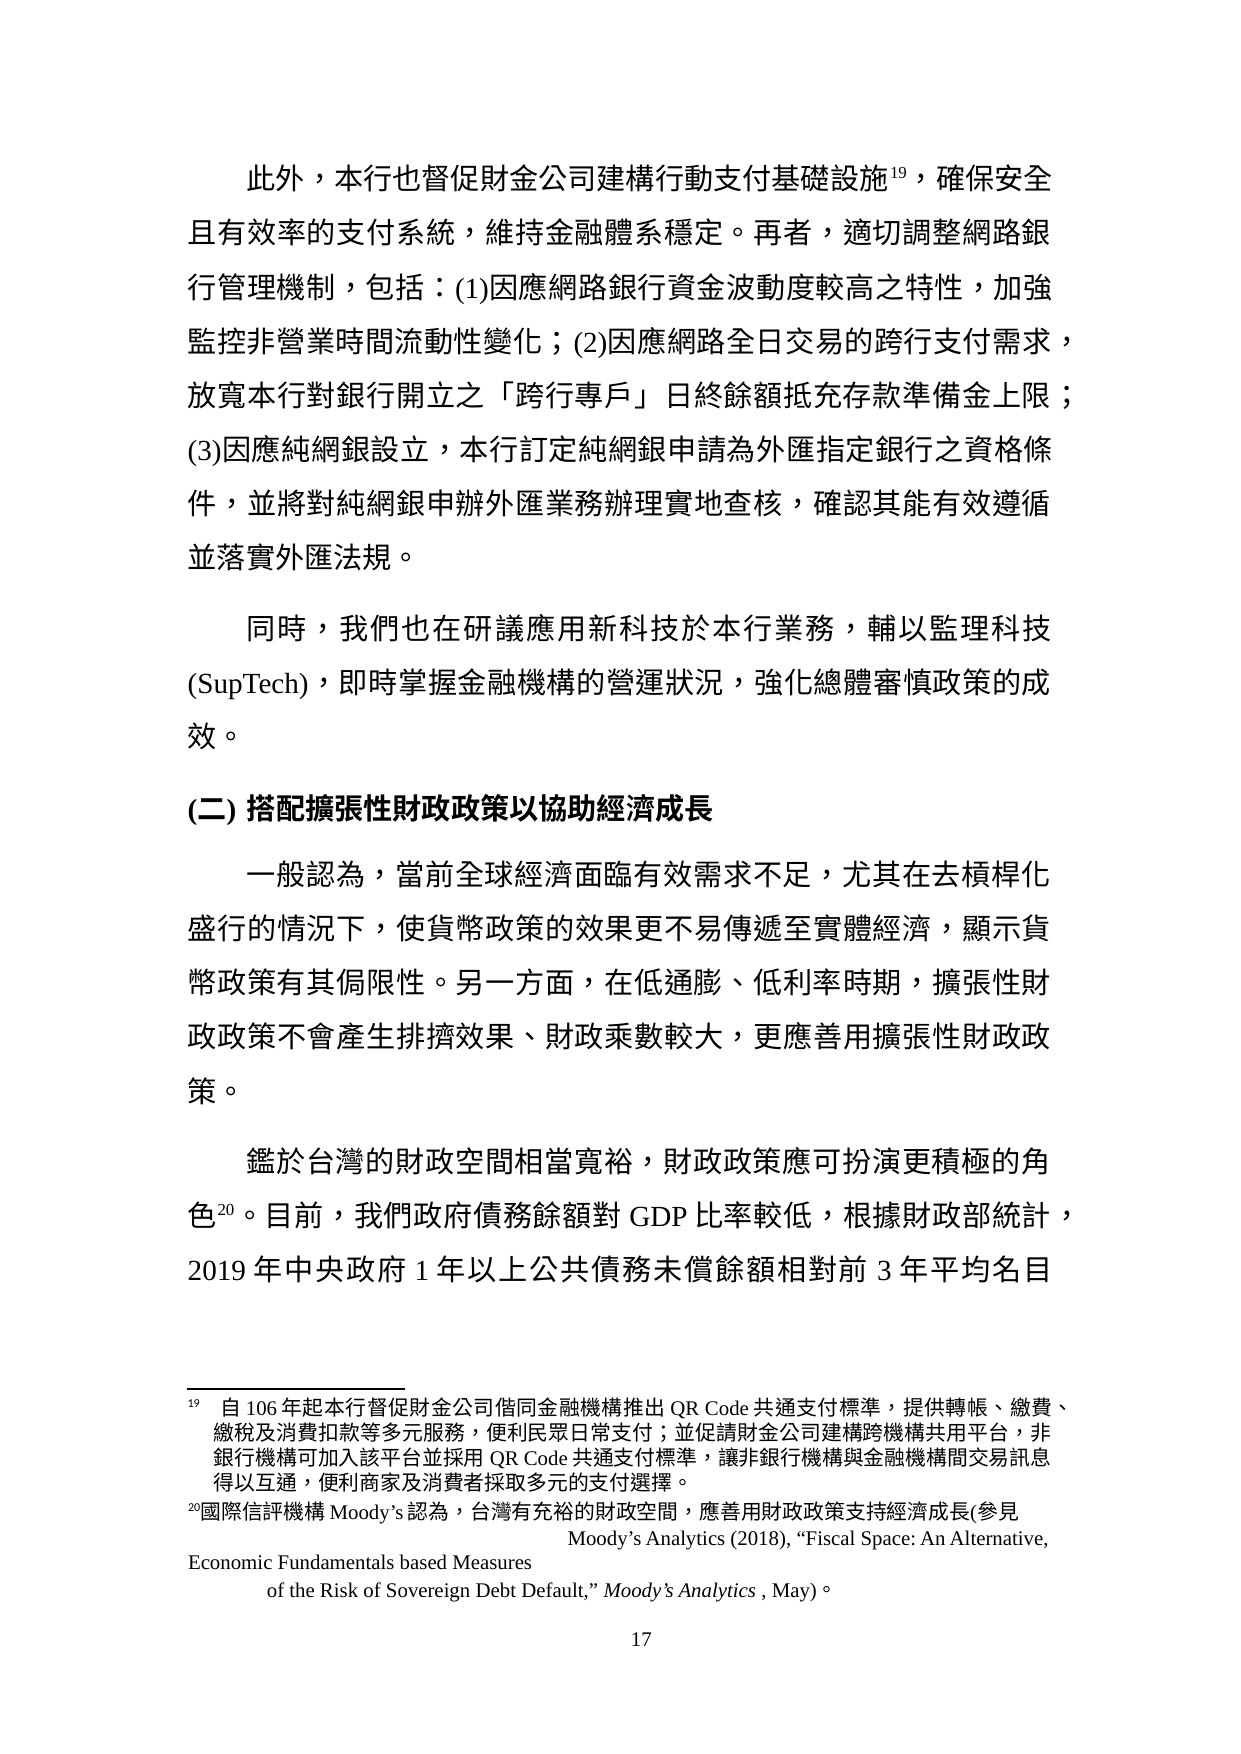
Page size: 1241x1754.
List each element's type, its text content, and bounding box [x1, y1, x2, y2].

text 同時，我們也在研議應用新科技於本行業務，輔以監理科技(SupTech)，即時掌握金融機構的營運狀況，強化總體審慎政策的成效。 [187, 599, 1053, 762]
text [187, 1133, 1053, 1295]
list 搭配擴張性財政政策以協助經濟成長 [187, 778, 1053, 829]
text 一般認為，當前全球經濟面臨有效需求不足，尤其在去槓桿化盛行的情況下，使貨幣政策的效果更不易傳遞至實體經濟，顯示貨幣政策有其侷限性。另一方面，在低通膨、低利率時期，擴張性財政政策不會產生排擠效果、財政乘數較大，更應善用擴張性財政政策。 [187, 846, 1053, 1116]
text 此外，本行也督促財金公司建構行動支付基礎設施，確保安全且有效率的支付系統，維持金融體系穩定。再者，適切調整網路銀行管理機制，包括：(1)因應網路銀行資金波動度較高之特性，加強監控非營業時間流動性變化；(2)因應網路全日交易的跨行支付需求，放寬本行對銀行開立之「跨行專戶」日終餘額抵充存款準備金上限；(3)因應純網銀設立，本行訂定純網銀申請為外匯指定銀行之資格條件，並將對純網銀申辦外匯業務辦理實地查核，確認其能有效遵循並落實外匯法規。 [187, 150, 1053, 583]
